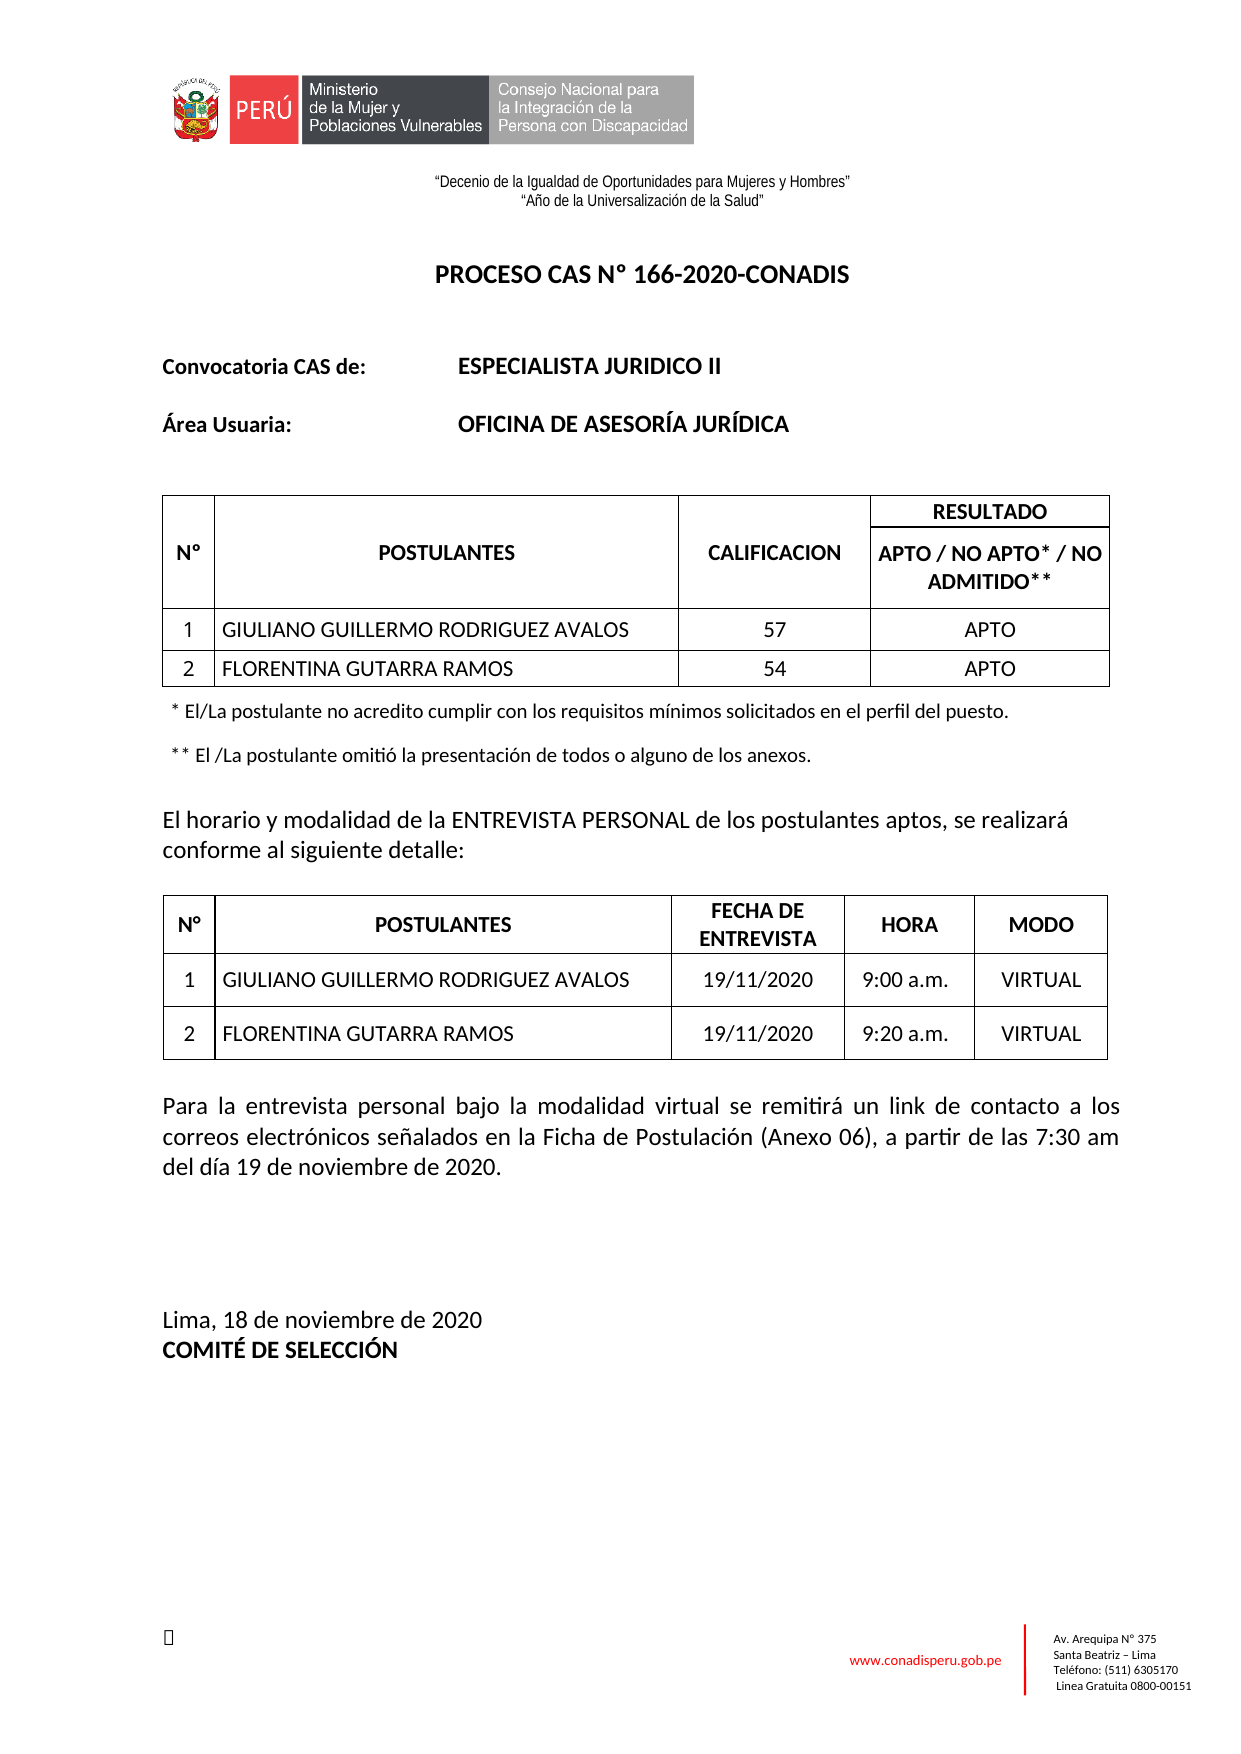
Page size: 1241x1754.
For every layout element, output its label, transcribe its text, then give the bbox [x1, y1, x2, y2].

table_cell APTO / NO APTO* / NO ADMITIDO** [871, 528, 1109, 608]
text Lima, 18 de noviembre de 2020 [162, 1304, 1122, 1334]
text El horario y modalidad de la ENTREVISTA PERSONAL de los postulantes aptos, se realizará conforme al siguiente detalle: [162, 804, 1122, 865]
table_cell 2 [163, 651, 214, 686]
table_cell * El/La postulante no acredito cumplir con los requisitos mínimos solicitados en el perfil del puesto. [163, 687, 1109, 736]
table_header POSTULANTES [215, 496, 678, 608]
table_cell 19/11/2020 [672, 954, 844, 1006]
table_header MODO [975, 896, 1107, 952]
table_header POSTULANTES [216, 896, 671, 952]
table_cell 9:00 a.m. [845, 954, 974, 1006]
table_cell GIULIANO GUILLERMO RODRIGUEZ AVALOS [215, 609, 678, 650]
picture [162, 73, 694, 146]
table_header FECHA DE ENTREVISTA [672, 896, 844, 952]
text COMITÉ DE SELECCIÓN [162, 1334, 1122, 1365]
table_cell 1 [164, 954, 214, 1006]
table_header Nº [163, 496, 214, 608]
table_cell 9:20 a.m. [845, 1007, 974, 1059]
table_cell VIRTUAL [975, 954, 1107, 1006]
table_cell APTO [871, 609, 1109, 650]
table_cell 1 [163, 609, 214, 650]
table_header N° [164, 896, 214, 952]
table_cell 19/11/2020 [672, 1007, 844, 1059]
text Convocatoria CAS de: ESPECIALISTA JURIDICO II [162, 350, 1122, 381]
table_cell ** El /La postulante omitió la presentación de todos o alguno de los anexos. [163, 736, 1109, 773]
table_cell FLORENTINA GUTARRA RAMOS [215, 651, 678, 686]
table_cell APTO [871, 651, 1109, 686]
table_cell FLORENTINA GUTARRA RAMOS [216, 1007, 671, 1059]
table_cell 2 [164, 1007, 214, 1059]
table_cell 57 [679, 609, 870, 650]
text PROCESO CAS Nº 166-2020-CONADIS [162, 258, 1122, 291]
table_header HORA [845, 896, 974, 952]
text Para la entrevista personal bajo la modalidad virtual se remitirá un link de contacto a los correos electrónicos señalados en la Ficha de Postulación (Anexo 06), a partir de las 7:30 am del día 19 de noviembre de 2020. [162, 1090, 1122, 1182]
table_cell 54 [679, 651, 870, 686]
table_header CALIFICACION [679, 496, 870, 608]
text Área Usuaria: OFICINA DE ASESORÍA JURÍDICA [162, 408, 1122, 439]
table_cell GIULIANO GUILLERMO RODRIGUEZ AVALOS [216, 954, 671, 1006]
table_header RESULTADO [871, 496, 1109, 526]
table_cell VIRTUAL [975, 1007, 1107, 1059]
